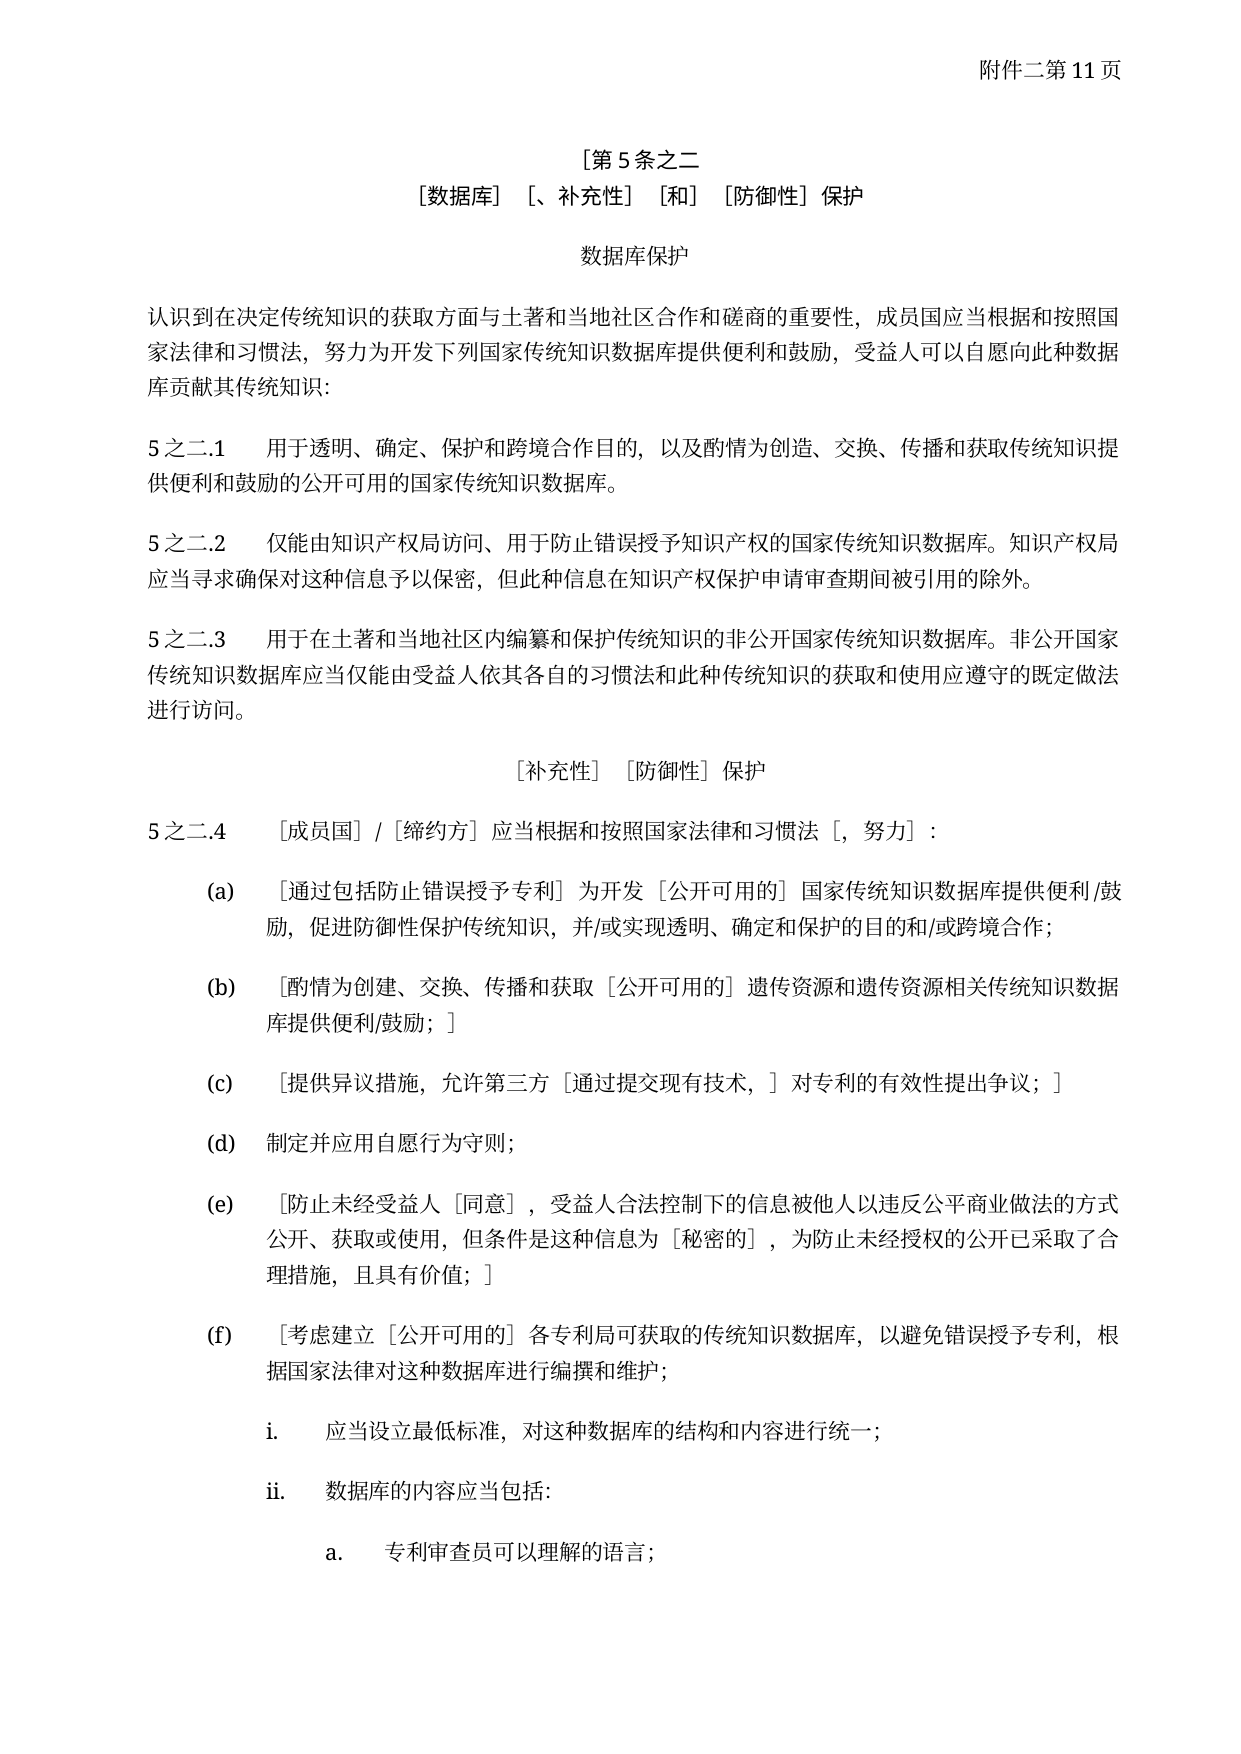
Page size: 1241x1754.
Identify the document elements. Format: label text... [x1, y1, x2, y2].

text (b) ［酌情为创建、交换、传播和获取［公开可用的］遗传资源和遗传资源相关传统知识数据库提供便利/鼓励；］ [207, 967, 1122, 1037]
text a. 专利审查员可以理解的语言； [325, 1531, 1122, 1567]
text (e) ［防止未经受益人［同意］，受益人合法控制下的信息被他人以违反公平商业做法的方式公开、获取或使用，但条件是这种信息为［秘密的］，为防止未经授权的公开已采取了合理措施，且具有价值；］ [207, 1183, 1122, 1289]
text ［补充性］［防御性］保护 [148, 750, 1122, 785]
text i. 应当设立最低标准，对这种数据库的结构和内容进行统一； [266, 1410, 1122, 1446]
text (c) ［提供异议措施，允许第三方［通过提交现有技术，］对专利的有效性提出争议；］ [207, 1062, 1122, 1098]
text 数据库保护 [148, 235, 1122, 271]
text 5之二.1 用于透明、确定、保护和跨境合作目的，以及酌情为创造、交换、传播和获取传统知识提供便利和鼓励的公开可用的国家传统知识数据库。 [148, 427, 1122, 498]
text ii. 数据库的内容应当包括： [266, 1471, 1122, 1506]
text 5之二.4 ［成员国］/［缔约方］应当根据和按照国家法律和习惯法［，努力］： [148, 810, 1122, 846]
text 认识到在决定传统知识的获取方面与土著和当地社区合作和磋商的重要性，成员国应当根据和按照国家法律和习惯法，努力为开发下列国家传统知识数据库提供便利和鼓励，受益人可以自愿向此种数据库贡献其传统知识： [148, 296, 1122, 402]
text (f) ［考虑建立［公开可用的］各专利局可获取的传统知识数据库，以避免错误授予专利，根据国家法律对这种数据库进行编撰和维护； [207, 1314, 1122, 1385]
text 5之二.2 仅能由知识产权局访问、用于防止错误授予知识产权的国家传统知识数据库。知识产权局应当寻求确保对这种信息予以保密，但此种信息在知识产权保护申请审查期间被引用的除外。 [148, 523, 1122, 594]
text (d) 制定并应用自愿行为守则； [207, 1123, 1122, 1158]
text ［第5条之二 ［数据库］［、补充性］［和］［防御性］保护 [148, 139, 1122, 210]
text (a) ［通过包括防止错误授予专利］为开发［公开可用的］国家传统知识数据库提供便利/鼓励，促进防御性保护传统知识，并/或实现透明、确定和保护的目的和/或跨境合作； [207, 871, 1122, 942]
text 5之二.3 用于在土著和当地社区内编纂和保护传统知识的非公开国家传统知识数据库。非公开国家传统知识数据库应当仅能由受益人依其各自的习惯法和此种传统知识的获取和使用应遵守的既定做法进行访问。 [148, 619, 1122, 725]
